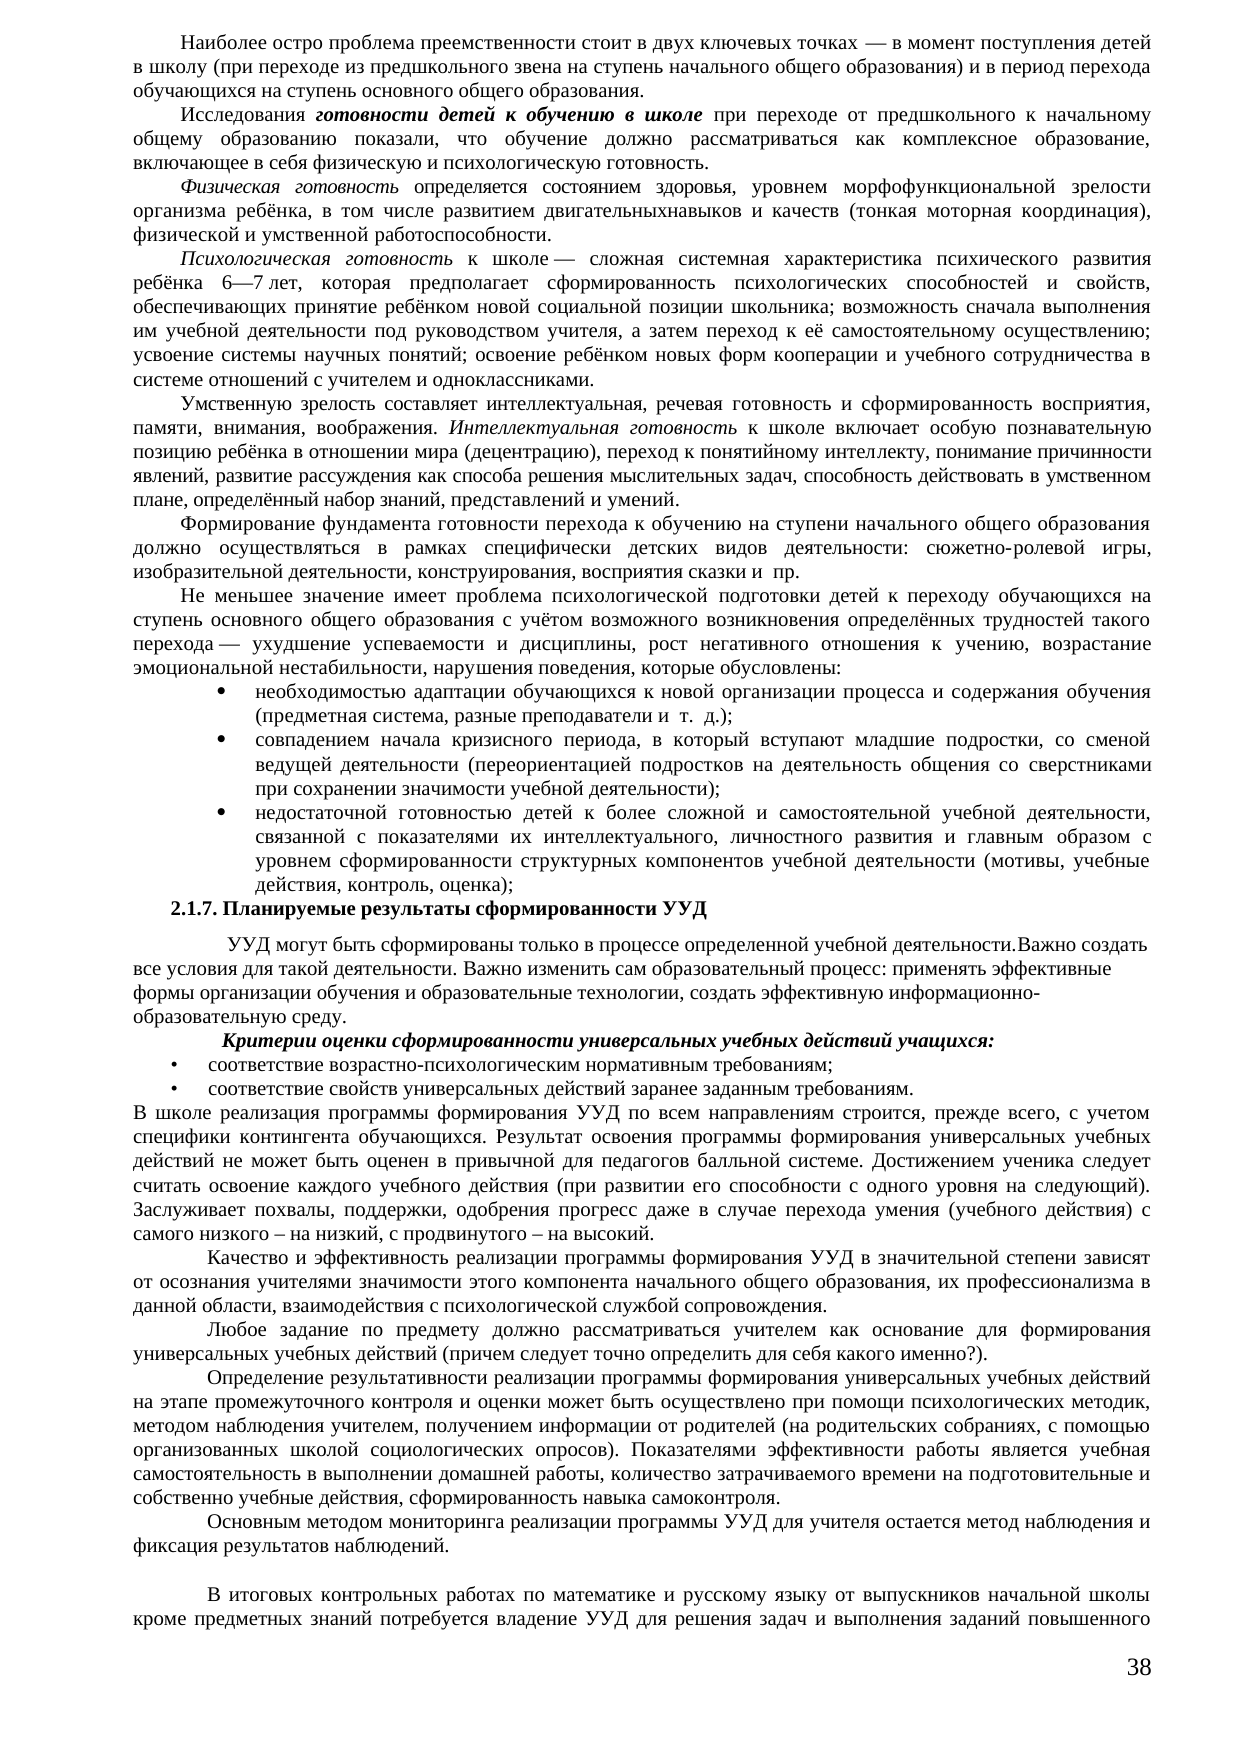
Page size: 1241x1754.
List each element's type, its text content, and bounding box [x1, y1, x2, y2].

text Формирование фундамента готовности перехода к обучению на ступени начального общего образования должно осуществляться в рамках специфически детских видов деятельности: сюжетно-ролевой игры, изобразительной деятельности, конструирования, восприятия сказки и пр. [133, 511, 1152, 583]
text Определение результативности реализации программы формирования универсальных учебных действий на этапе промежуточного контроля и оценки может быть осуществлено при помощи психологических методик, методом наблюдения учителем, получением информации от родителей (на родительских собраниях, с помощью организованных школой социологических опросов). Показателями эффективности работы является учебная самостоятельность в выполнении домашней работы, количество затрачиваемого времени на подготовительные и собственно учебные действия, сформированность навыка самоконтроля. [133, 1365, 1152, 1509]
list совпадением начала кризисного периода, в который вступают младшие подростки, со сменой ведущей деятельности (переориентацией подростков на деятельность общения со сверстниками при сохранении значимости учебной деятельности); [218, 727, 1152, 799]
list необходимостью адаптации обучающихся к новой организации процесса и содержания обучения (предметная система, разные преподаватели и т. д.); [218, 679, 1152, 727]
text Психологическая готовность к школе — сложная системная характеристика психического развития ребёнка 6—7 лет, которая предполагает сформированность психологических способностей и свойств, обеспечивающих принятие ребёнком новой социальной позиции школьника; возможность сначала выполнения им учебной деятельности под руководством учителя, а затем переход к её самостоятельному осуществлению; усвоение системы научных понятий; освоение ребёнком новых форм кооперации и учебного сотрудничества в системе отношений с учителем и одноклассниками. [133, 246, 1152, 391]
text Качество и эффективность реализации программы формирования УУД в значительной степени зависят от осознания учителями значимости этого компонента начального общего образования, их профессионализма в данной области, взаимодействия с психологической службой сопровождения. [133, 1245, 1152, 1317]
text Физическая готовность определяется состоянием здоровья, уровнем морфофункциональной зрелости организма ребёнка, в том числе развитием двигательныхнавыков и качеств (тонкая моторная координация), физической и умственной работоспособности. [133, 174, 1152, 246]
text Не меньшее значение имеет проблема психологической подготовки детей к переходу обучающихся на ступень основного общего образования с учётом возможного возникновения определённых трудностей такого перехода — ухудшение успеваемости и дисциплины, рост негативного отношения к учению, возрастание эмоциональной нестабильности, нарушения поведения, которые обусловлены: [133, 583, 1152, 679]
text Умственную зрелость составляет интеллектуальная, речевая готовность и сформированность восприятия, памяти, внимания, воображения. Интеллектуальная готовность к школе включает особую познавательную позицию ребёнка в отношении мира (децентрацию), переход к понятийному интеллекту, понимание причинности явлений, развитие рассуждения как способа решения мыслительных задач, способность действовать в умственном плане, определённый набор знаний, представлений и умений. [133, 391, 1152, 511]
list соответствие свойств универсальных действий заранее заданным требованиям. [170, 1076, 1152, 1100]
text 2.1.7. Планируемые результаты сформированности УУД [170, 896, 1152, 920]
text Основным методом мониторинга реализации программы УУД для учителя остается метод наблюдения и фиксация результатов наблюдений. [133, 1509, 1152, 1557]
text УУД могут быть сформированы только в процессе определенной учебной деятельности.Важно создать все условия для такой деятельности. Важно изменить сам образовательный процесс: применять эффективные формы организации обучения и образовательные технологии, создать эффективную информационно-образовательную среду. [133, 932, 1152, 1028]
list соответствие возрастно-психологическим нормативным требованиям; [170, 1052, 1152, 1076]
text Исследования готовности детей к обучению в школе при переходе от предшкольного к начальному общему образованию показали, что обучение должно рассматриваться как комплексное образование, включающее в себя физическую и психологическую готовность. [133, 102, 1152, 174]
list недостаточной готовностью детей к более сложной и самостоятельной учебной деятельности, связанной с показателями их интеллектуального, личностного развития и главным образом с уровнем сформированности структурных компонентов учебной деятельности (мотивы, учебные действия, контроль, оценка); [218, 799, 1152, 896]
text Наиболее остро проблема преемственности стоит в двух ключевых точках — в момент поступления детей в школу (при переходе из предшкольного звена на ступень начального общего образования) и в период перехода обучающихся на ступень основного общего образования. [133, 29, 1152, 102]
text Критерии оценки сформированности универсальных учебных действий учащихся: [133, 1028, 1152, 1052]
text В школе реализация программы формирования УУД по всем направлениям строится, прежде всего, с учетом специфики контингента обучающихся. Результат освоения программы формирования универсальных учебных действий не может быть оценен в привычной для педагогов балльной системе. Достижением ученика следует считать освоение каждого учебного действия (при развитии его способности с одного уровня на следующий). Заслуживает похвалы, поддержки, одобрения прогресс даже в случае перехода умения (учебного действия) с самого низкого – на низкий, с продвинутого – на высокий. [133, 1100, 1152, 1245]
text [133, 1582, 1152, 1630]
text Любое задание по предмету должно рассматриваться учителем как основание для формирования универсальных учебных действий (причем следует точно определить для себя какого именно?). [133, 1317, 1152, 1365]
